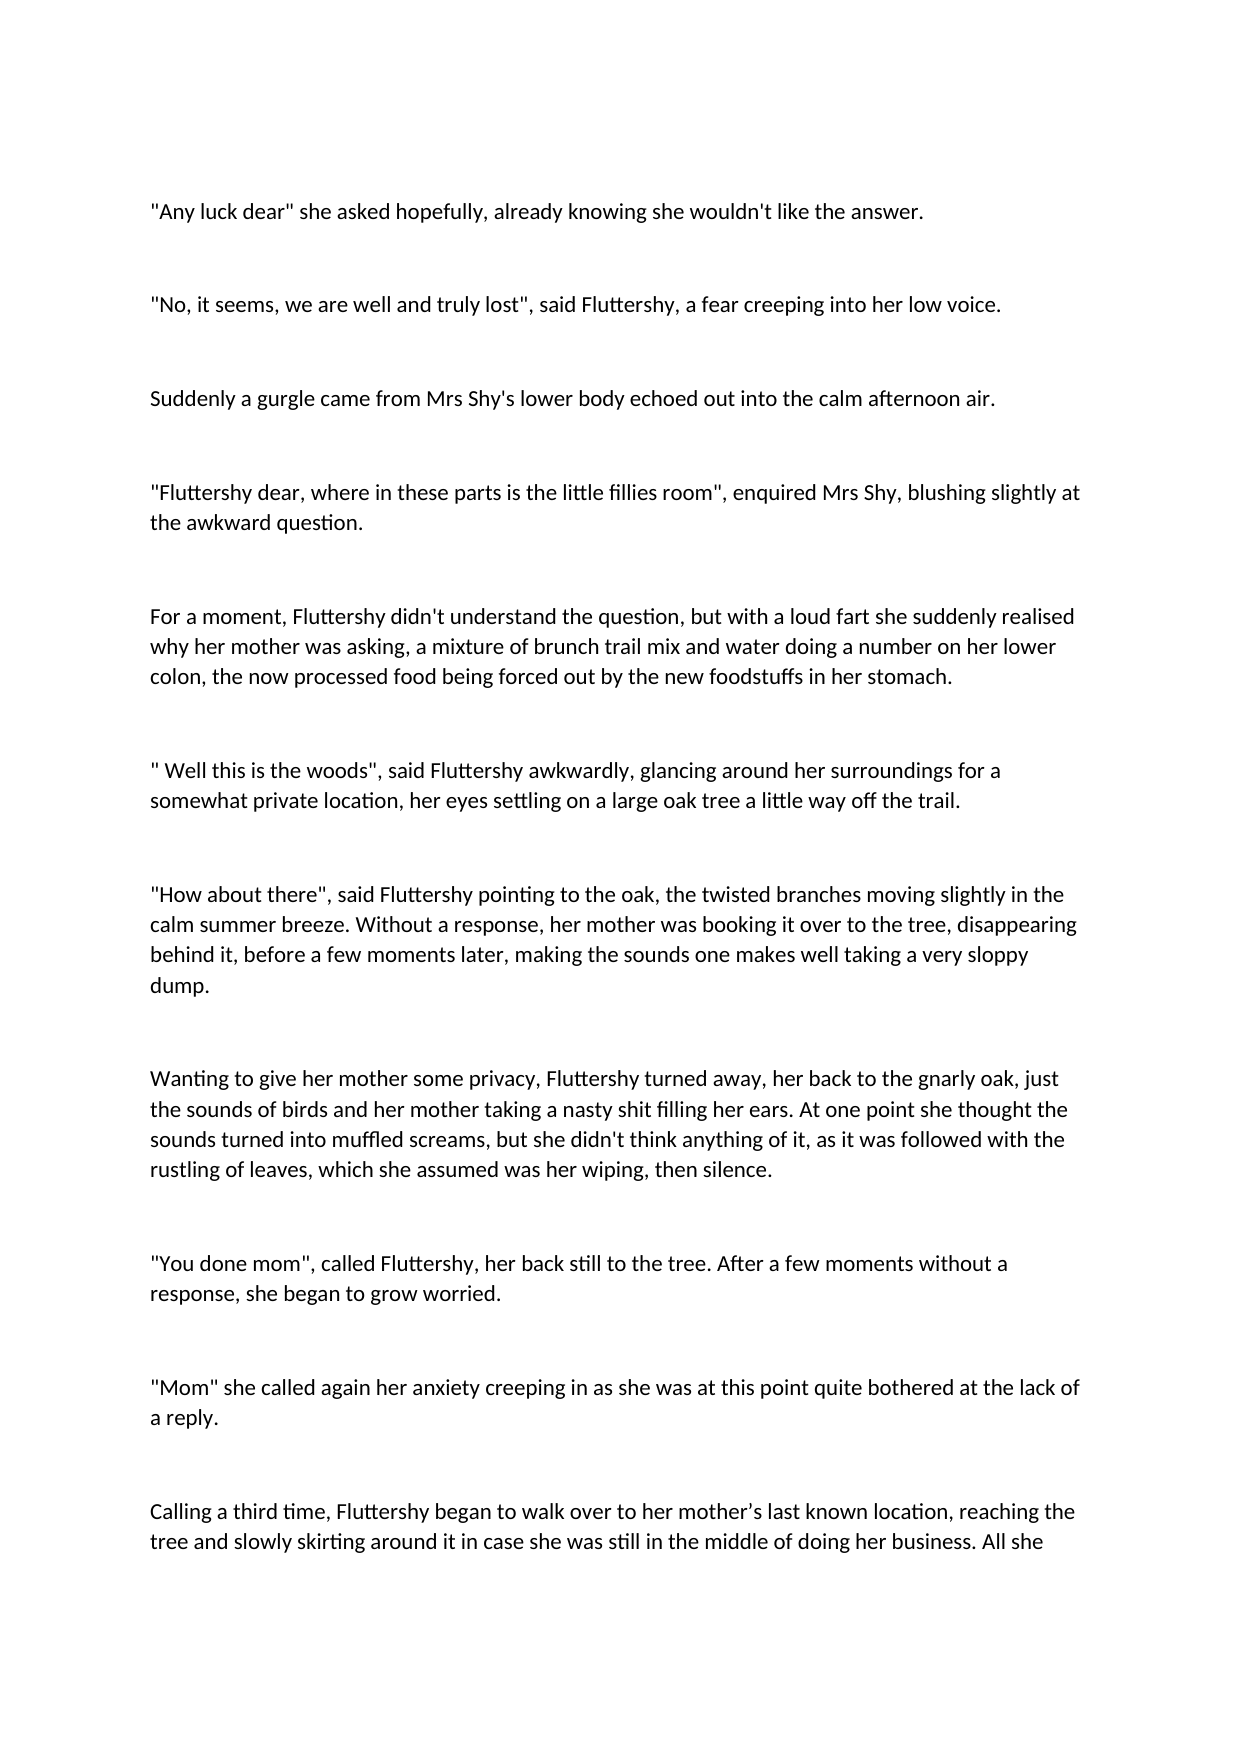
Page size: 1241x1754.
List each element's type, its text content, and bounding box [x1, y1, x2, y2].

text " Well this is the woods", said Fluttershy awkwardly, glancing around her surroundings for a somewhat private location, her eyes settling on a large oak tree a little way off the trail. [150, 756, 1090, 814]
text Wanting to give her mother some privacy, Fluttershy turned away, her back to the gnarly oak, just the sounds of birds and her mother taking a nasty shit filling her ears. At one point she thought the sounds turned into muffled screams, but she didn't think anything of it, as it was followed with the rustling of leaves, which she assumed was her wiping, then silence. [150, 1064, 1090, 1183]
text "Mom" she called again her anxiety creeping in as she was at this point quite bothered at the lack of a reply. [150, 1373, 1090, 1431]
text For a moment, Fluttershy didn't understand the question, but with a loud fart she suddenly realised why her mother was asking, a mixture of brunch trail mix and water doing a number on her lower colon, the now processed food being forced out by the new foodstuffs in her stomach. [150, 602, 1090, 691]
text "No, it seems, we are well and truly lost", said Fluttershy, a fear creeping into her low voice. [150, 291, 1090, 319]
text "How about there", said Fluttershy pointing to the oak, the twisted branches moving slightly in the calm summer breeze. Without a response, her mother was booking it over to the tree, disappearing behind it, before a few moments later, making the sounds one makes well taking a very sloppy dump. [150, 880, 1090, 999]
text Suddenly a gurgle came from Mrs Shy's lower body echoed out into the calm afternoon air. [150, 384, 1090, 412]
text "Any luck dear" she asked hopefully, already knowing she wouldn't like the answer. [150, 197, 1090, 225]
text "Fluttershy dear, where in these parts is the little fillies room", enquired Mrs Shy, blushing slightly at the awkward question. [150, 478, 1090, 536]
text "You done mom", called Fluttershy, her back still to the tree. After a few moments without a response, she began to grow worried. [150, 1249, 1090, 1307]
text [150, 1497, 1090, 1555]
